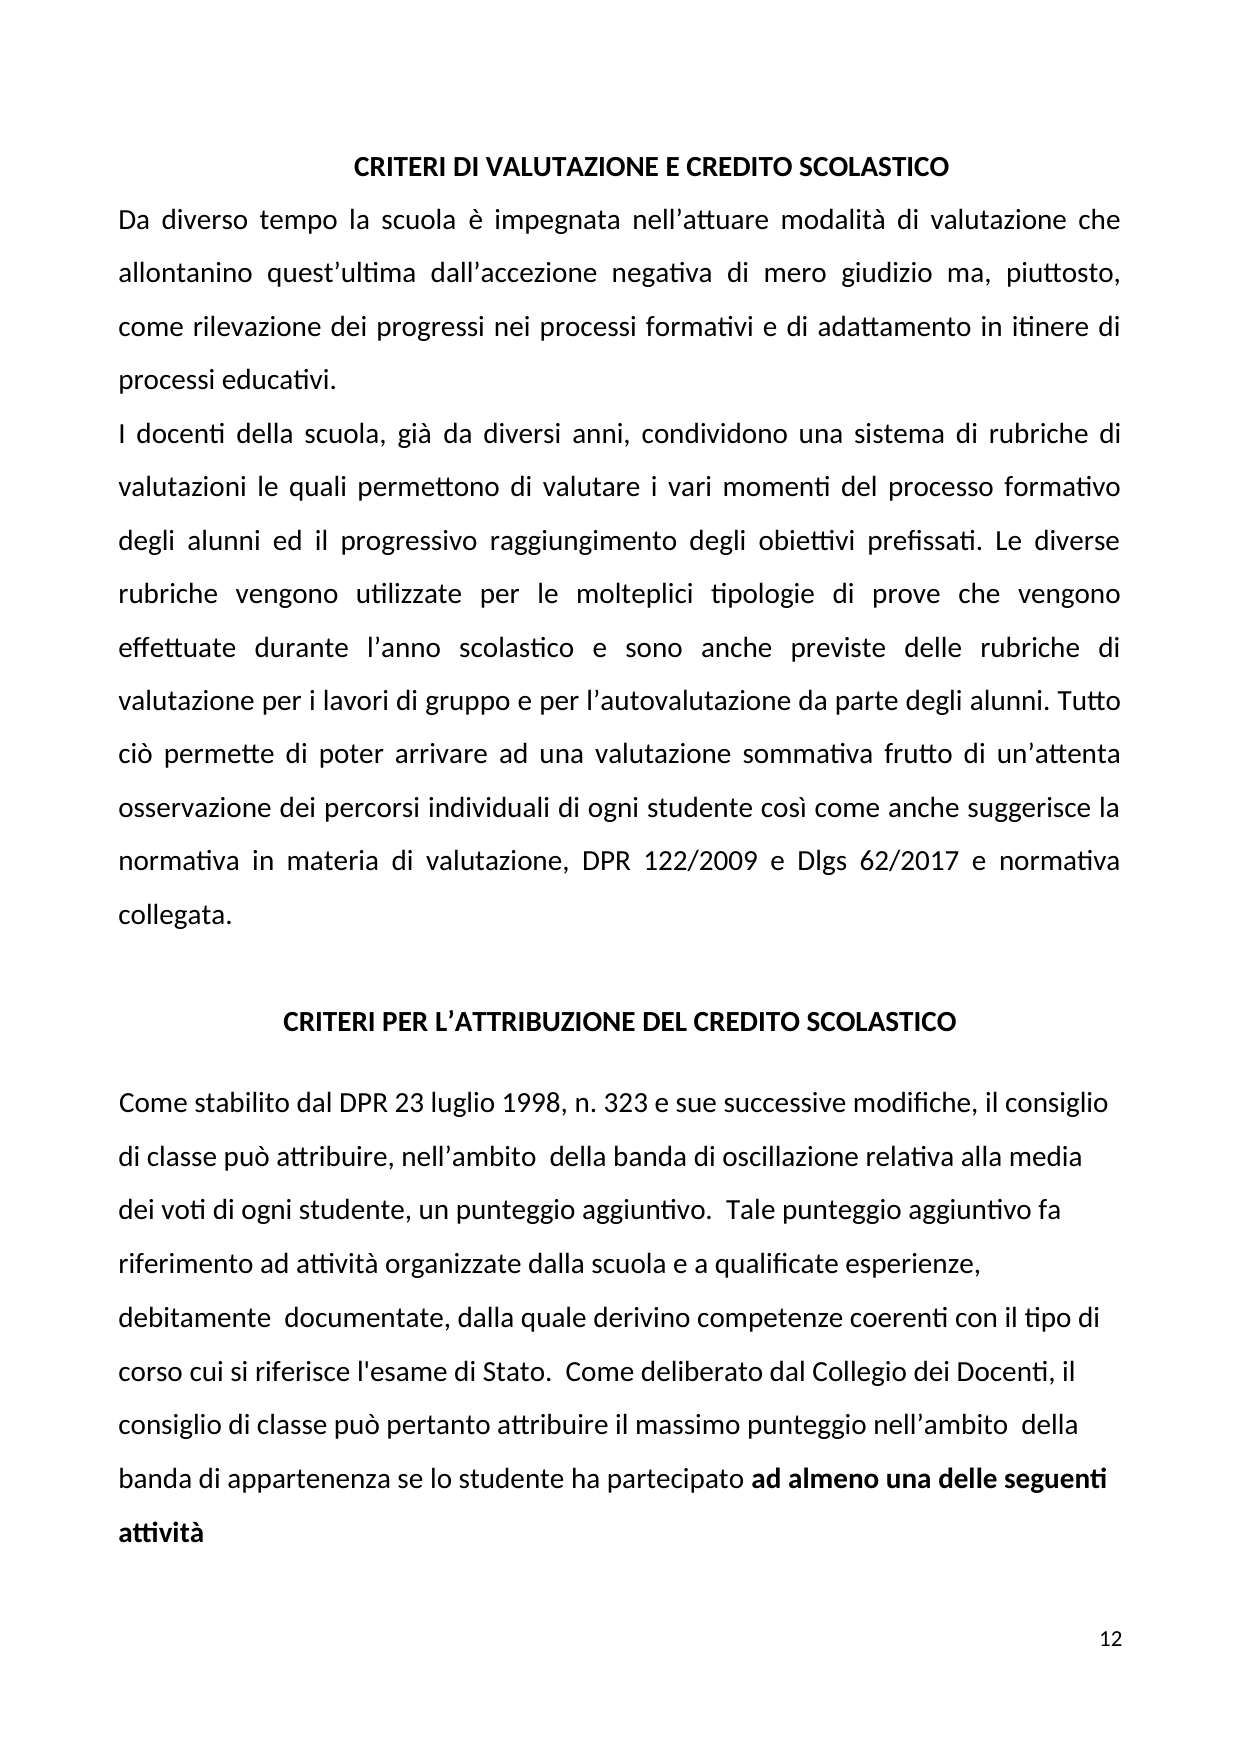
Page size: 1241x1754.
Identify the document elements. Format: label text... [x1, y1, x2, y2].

text Come stabilito dal DPR 23 luglio 1998, n. 323 e sue successive modifiche, il consiglio di classe può attribuire, nell’ambito della banda di oscillazione relativa alla media dei voti di ogni studente, un punteggio aggiuntivo. Tale punteggio aggiuntivo fa riferimento ad attività organizzate dalla scuola e a qualificate esperienze, debitamente documentate, dalla quale derivino competenze coerenti con il tipo di corso cui si riferisce l'esame di Stato. Come deliberato dal Collegio dei Docenti, il consiglio di classe può pertanto attribuire il massimo punteggio nell’ambito della banda di appartenenza se lo studente ha partecipato ad almeno una delle seguenti attività [118, 1084, 1124, 1549]
text CRITERI DI VALUTAZIONE E CREDITO SCOLASTICO [236, 148, 1122, 183]
text I docenti della scuola, già da diversi anni, condividono una sistema di rubriche di valutazioni le quali permettono di valutare i vari momenti del processo formativo degli alunni ed il progressivo raggiungimento degli obiettivi prefissati. Le diverse rubriche vengono utilizzate per le molteplici tipologie di prove che vengono effettuate durante l’anno scolastico e sono anche previste delle rubriche di valutazione per i lavori di gruppo e per l’autovalutazione da parte degli alunni. Tutto ciò permette di poter arrivare ad una valutazione sommativa frutto di un’attenta osservazione dei percorsi individuali di ogni studente così come anche suggerisce la normativa in materia di valutazione, DPR 122/2009 e Dlgs 62/2017 e normativa collegata. [118, 415, 1122, 931]
text Da diverso tempo la scuola è impegnata nell’attuare modalità di valutazione che allontanino quest’ultima dall’accezione negativa di mero giudizio ma, piuttosto, come rilevazione dei progressi nei processi formativi e di adattamento in itinere di processi educativi. [118, 201, 1122, 397]
text CRITERI PER L’ATTRIBUZIONE DEL CREDITO SCOLASTICO [118, 1003, 1122, 1038]
